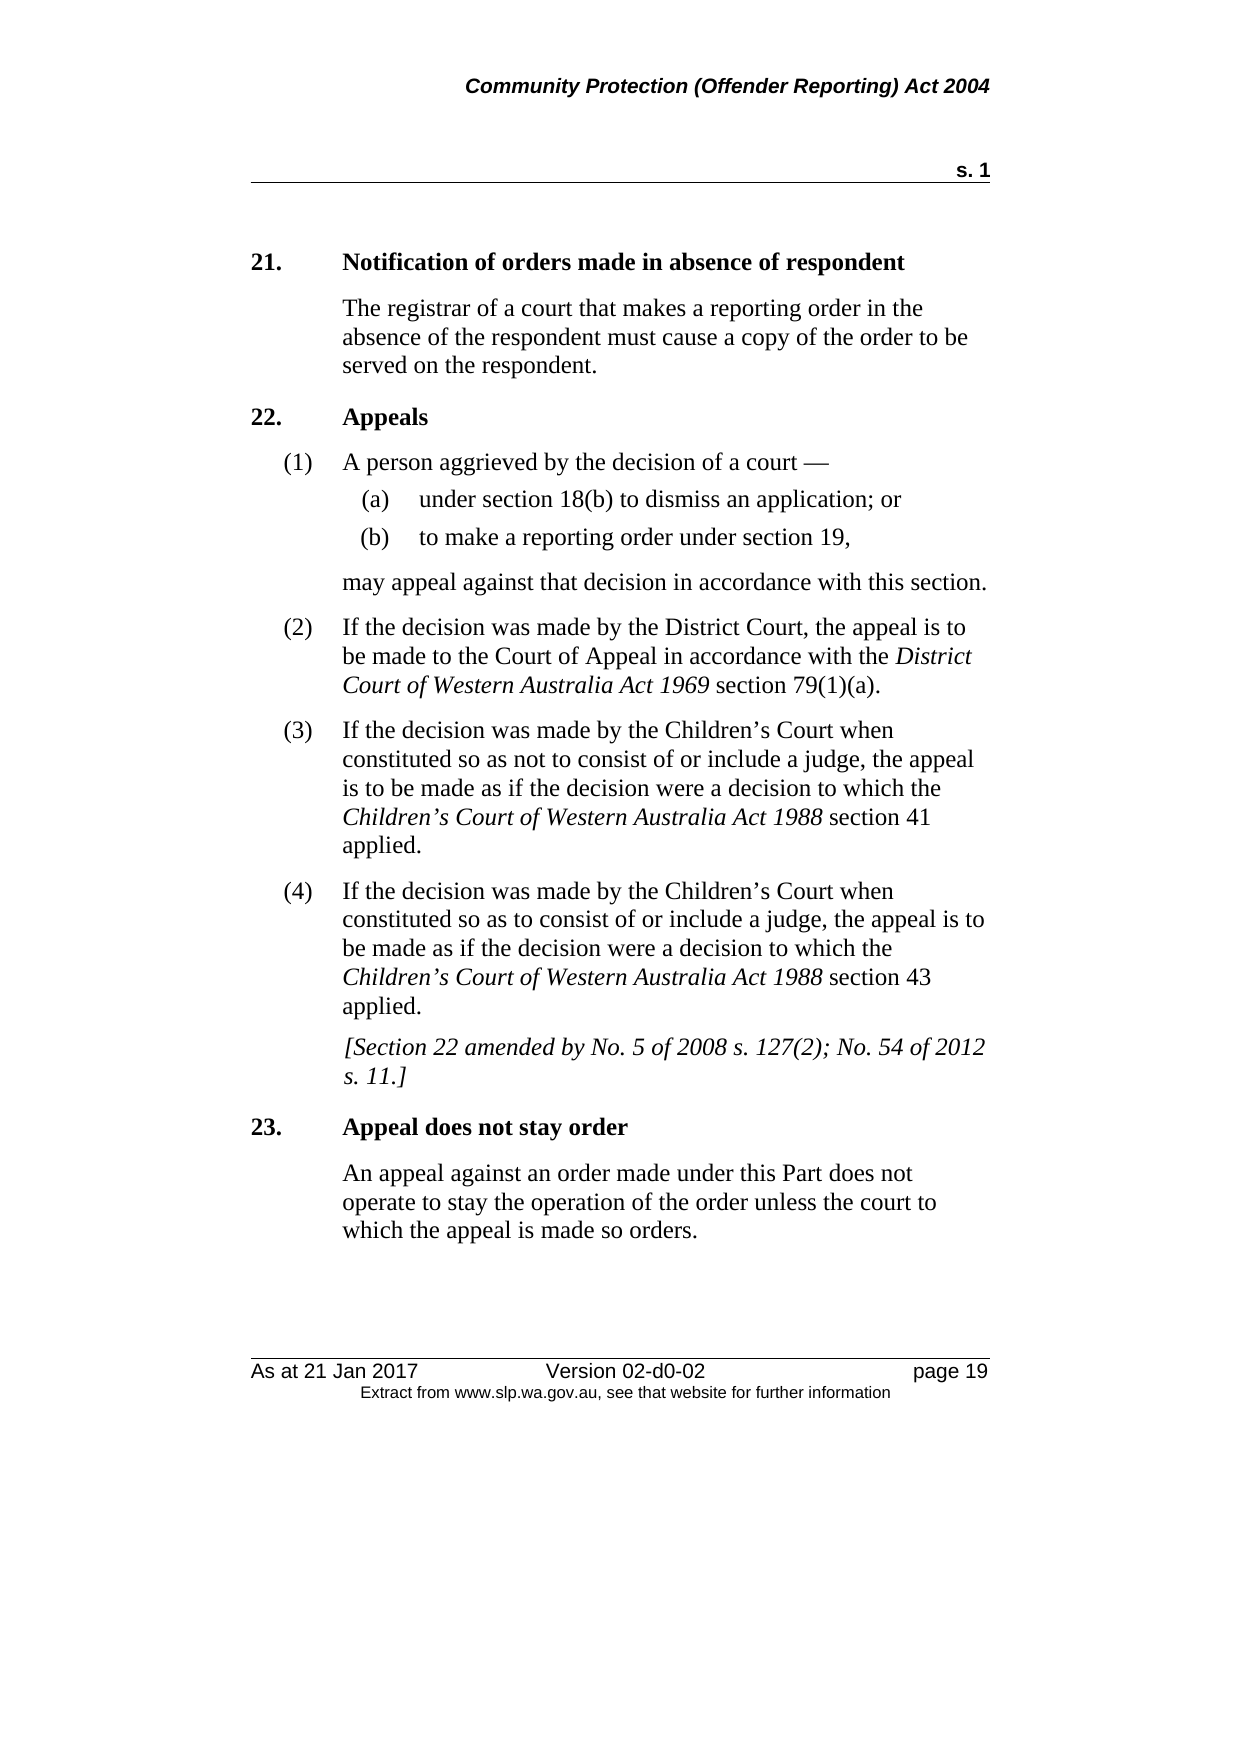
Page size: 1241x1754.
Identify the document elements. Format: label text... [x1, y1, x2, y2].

text (2) If the decision was made by the District Court, the appeal is to be made to the Court of Appeal in accordance with the District Court of Western Australia Act 1969 section 79(1)(a). [251, 612, 990, 699]
subtitle 22. Appeals [251, 402, 990, 431]
subtitle 23. Appeal does not stay order [251, 1112, 990, 1141]
text (a) under section 18(b) to dismiss an application; or [251, 484, 990, 513]
text may appeal against that decision in accordance with this section. [251, 567, 990, 596]
text (3) If the decision was made by the Children’s Court when constituted so as not to consist of or include a judge, the appeal is to be made as if the decision were a decision to which the Children’s Court of Western Australia Act 1988 section 41 applied. [251, 715, 990, 859]
text An appeal against an order made under this Part does not operate to stay the operation of the order unless the court to which the appeal is made so orders. [251, 1158, 990, 1244]
text (b) to make a reporting order under section 19, [251, 522, 990, 550]
text The registrar of a court that makes a reporting order in the absence of the respondent must cause a copy of the order to be served on the respondent. [251, 293, 990, 379]
text [Section 22 amended by No. 5 of 2008 s. 127(2); No. 54 of 2012 s. 11.] [251, 1032, 990, 1089]
subtitle 21. Notification of orders made in absence of respondent [251, 247, 990, 276]
text (4) If the decision was made by the Children’s Court when constituted so as to consist of or include a judge, the appeal is to be made as if the decision were a decision to which the Children’s Court of Western Australia Act 1988 section 43 applied. [251, 876, 990, 1019]
text (1) A person aggrieved by the decision of a court — [251, 447, 990, 476]
